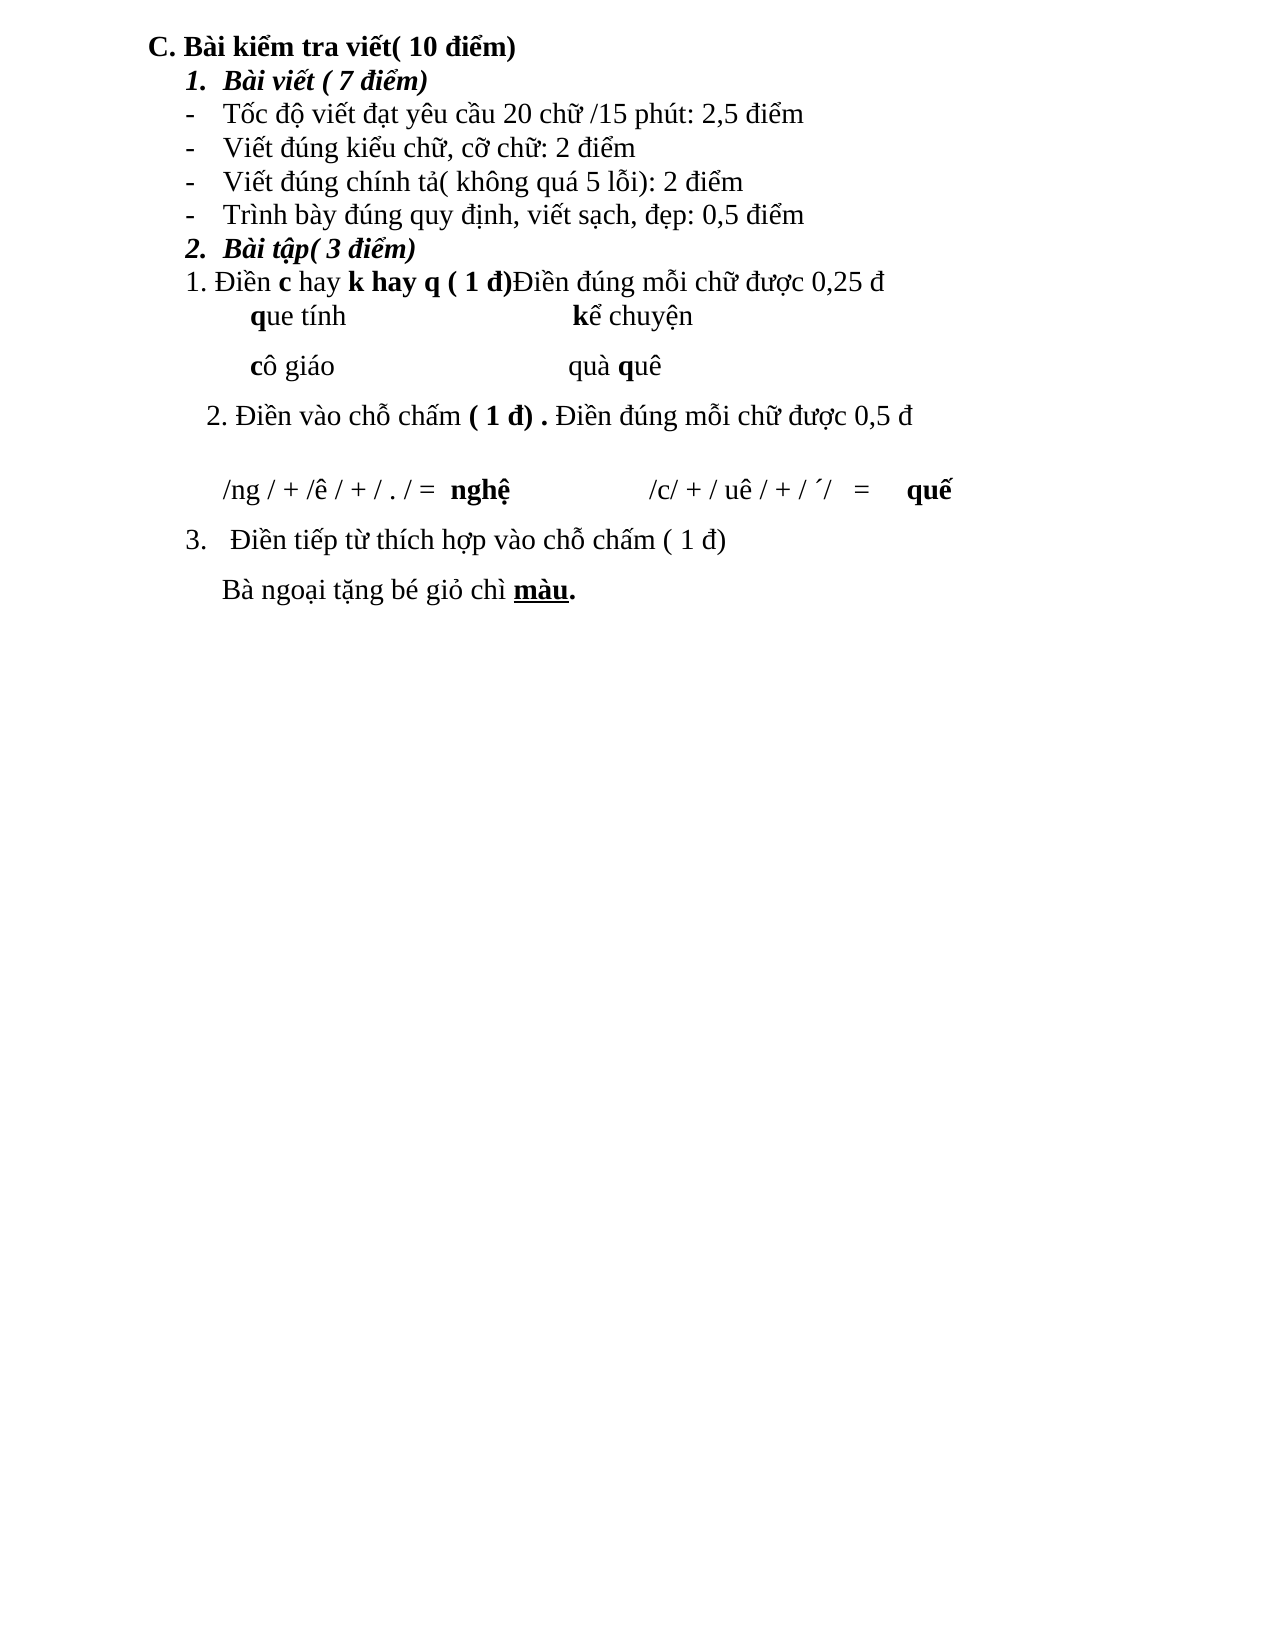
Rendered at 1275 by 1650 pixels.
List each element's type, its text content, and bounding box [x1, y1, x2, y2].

text 1. Điền c hay k hay q ( 1 đ)Điền đúng mỗi chữ được 0,25 đ [185, 264, 1204, 298]
list Viết đúng chính tả( không quá 5 lỗi): 2 điểm [185, 164, 1204, 197]
list Tốc độ viết đạt yêu cầu 20 chữ /15 phút: 2,5 điểm [185, 97, 1204, 130]
text /ng / + /ê / + / . / = nghệ /c/ + / uê / + / ´/ = quế [223, 472, 1204, 505]
list Điền tiếp từ thích hợp vào chỗ chấm ( 1 đ) [185, 522, 1204, 556]
text Bà ngoại tặng bé giỏ chì màu. [185, 572, 1204, 606]
list Trình bày đúng quy định, viết sạch, đẹp: 0,5 điểm [185, 197, 1204, 231]
list Bài tập( 3 điểm) [185, 231, 1204, 264]
list Bài viết ( 7 điểm) [185, 63, 1204, 97]
list Viết đúng kiểu chữ, cỡ chữ: 2 điểm [185, 130, 1204, 164]
text cô giáo quà quê [148, 348, 1204, 382]
text C. Bài kiểm tra viết( 10 điểm) [148, 29, 1204, 63]
text que tính kể chuyện [148, 298, 1204, 331]
text 2. Điền vào chỗ chấm ( 1 đ) . Điền đúng mỗi chữ được 0,5 đ [148, 398, 1204, 432]
